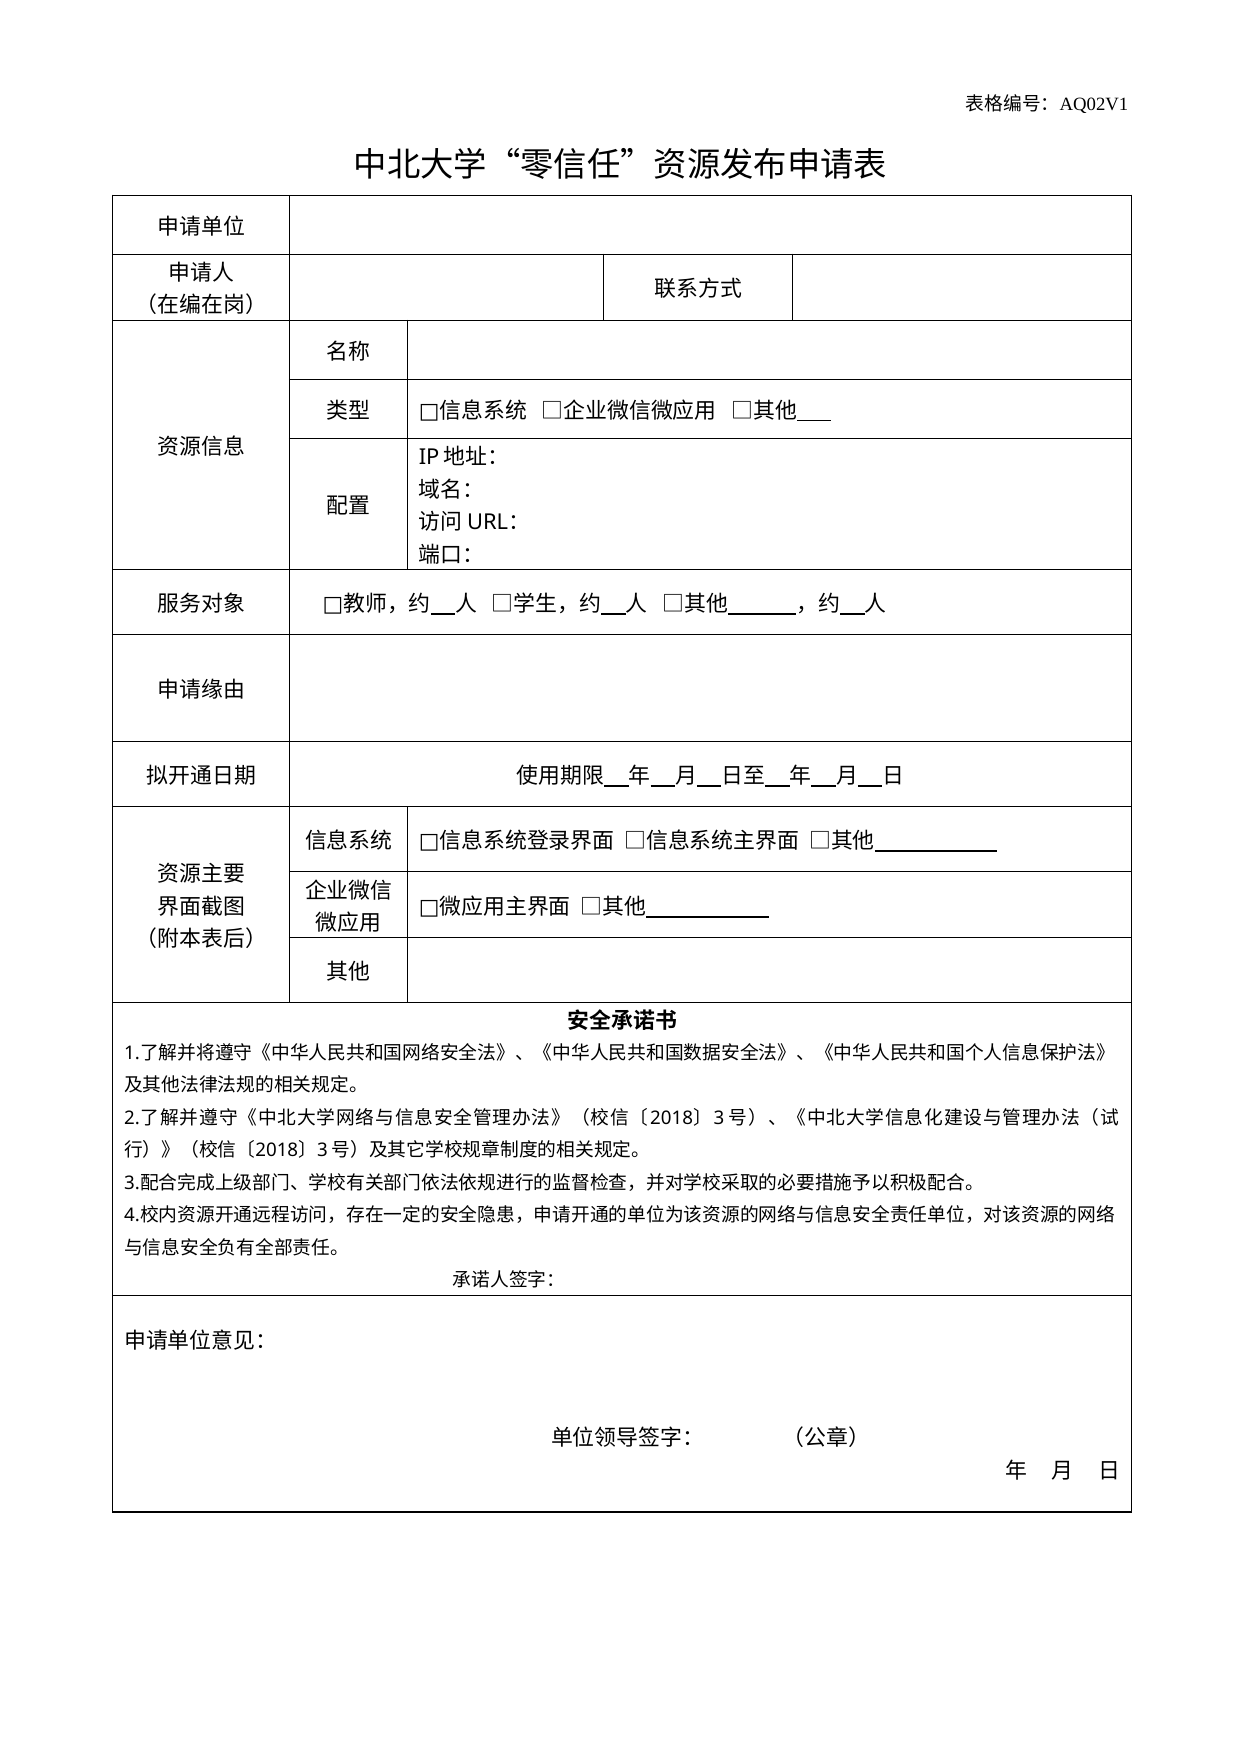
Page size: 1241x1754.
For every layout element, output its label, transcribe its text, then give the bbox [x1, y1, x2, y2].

table_cell 安全承诺书 1.了解并将遵守《中华人民共和国网络安全法》、《中华人民共和国数据安全法》、《中华人民共和国个人信息保护法》及其他法律法规的相关规定。 2.了解并遵守《中北大学网络与信息安全管理办法》（校信〔2018〕3号）、《中北大学信息化建设与管理办法（试行）》（校信〔2018〕3号）及其它学校规章制度的相关规定。 3.配合完成上级部门、学校有关部门依法依规进行的监督检查，并对学校采取的必要措施予以积极配合。 4.校内资源开通远程访问，存在一定的安全隐患，申请开通的单位为该资源的网络与信息安全责任单位，对该资源的网络与信息安全负有全部责任。 承诺人签字： [113, 1003, 1131, 1295]
table_cell 名称 [290, 321, 407, 379]
table_cell 资源信息 [113, 321, 289, 569]
table_cell □教师，约 人 □学生，约 人 □其他 ，约 人 [290, 570, 1131, 634]
table_cell □微应用主界面 □其他 [408, 872, 1131, 937]
table_cell [290, 635, 1131, 741]
table_cell 类型 [290, 380, 407, 438]
table_cell 申请单位意见： 单位领导签字： （公章） 年 月 日 [113, 1296, 1131, 1511]
table_cell 企业微信 微应用 [290, 872, 407, 937]
table_cell 资源主要 界面截图 （附本表后） [113, 807, 289, 1002]
table_header [290, 196, 1131, 253]
table_cell IP地址： 域名： 访问URL： 端口： [408, 439, 1131, 569]
table_cell [793, 255, 1131, 319]
table_cell [290, 255, 603, 319]
table_cell □信息系统 □企业微信微应用 □其他 [408, 380, 1131, 438]
table_cell [408, 321, 1131, 379]
table_cell 申请缘由 [113, 635, 289, 741]
table_cell □信息系统登录界面 □信息系统主界面 □其他 [408, 807, 1131, 871]
table_cell 联系方式 [604, 255, 792, 319]
table_cell 其他 [290, 938, 407, 1002]
table_cell 拟开通日期 [113, 742, 289, 806]
table_header 申请单位 [113, 196, 289, 253]
text 中北大学“零信任”资源发布申请表 [112, 129, 1128, 194]
table_cell 使用期限 年 月 日至 年 月 日 [290, 742, 1131, 806]
table_cell 信息系统 [290, 807, 407, 871]
table_cell 申请人 （在编在岗） [113, 255, 289, 319]
table_cell 服务对象 [113, 570, 289, 634]
table_cell [408, 938, 1131, 1002]
table_cell 配置 [290, 439, 407, 569]
